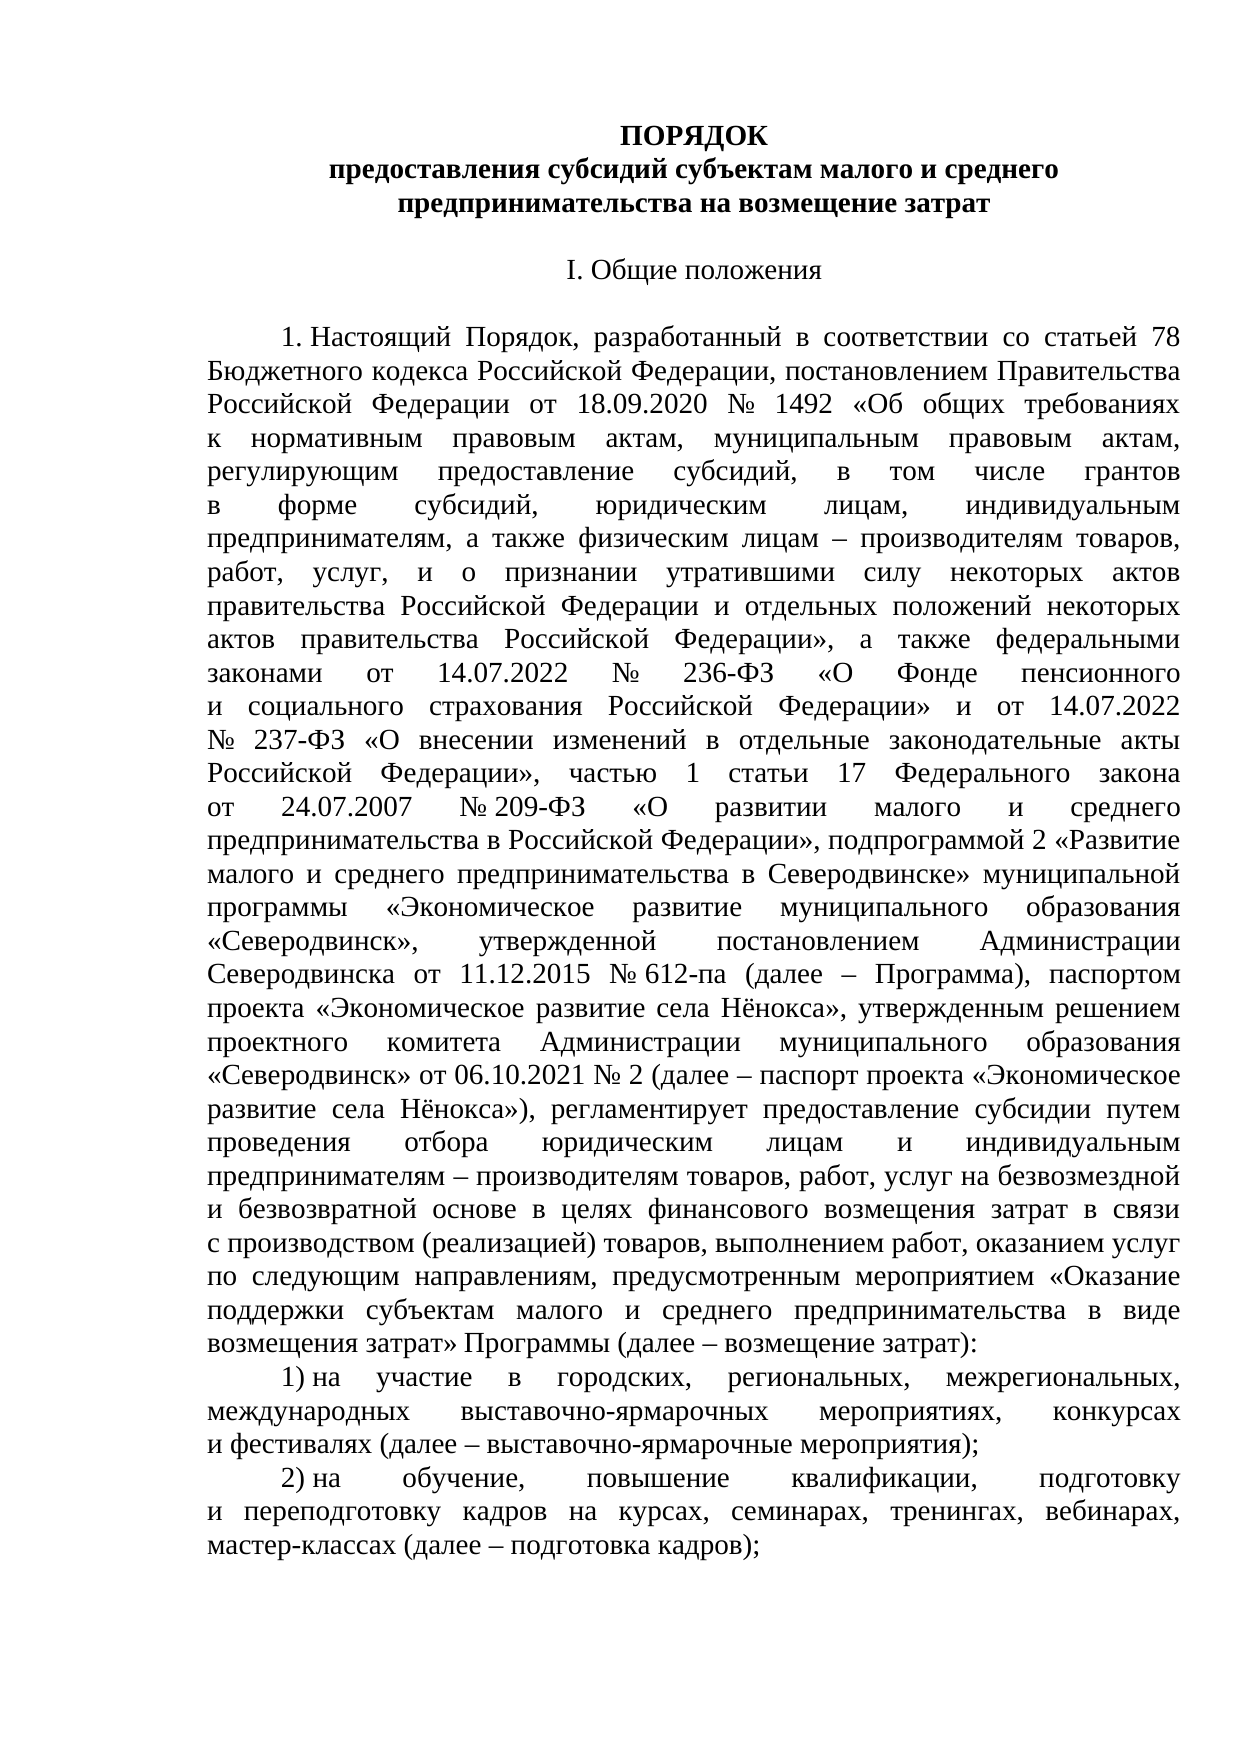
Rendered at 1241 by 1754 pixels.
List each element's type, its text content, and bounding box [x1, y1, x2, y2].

text 2) на обучение, повышение квалификации, подготовку и переподготовку кадров на курсах, семинарах, тренингах, вебинарах, мастер-классах (далее – подготовка кадров); [207, 1460, 1181, 1560]
text I. Общие положения [207, 252, 1181, 286]
text ПОРЯДОК [207, 118, 1181, 152]
text 1. Настоящий Порядок, разработанный в соответствии со статьей 78 Бюджетного кодекса Российской Федерации, постановлением Правительства Российской Федерации от 18.09.2020 № 1492 «Об общих требованиях к нормативным правовым актам, муниципальным правовым актам, регулирующим предоставление субсидий, в том числе грантов в форме субсидий, юридическим лицам, индивидуальным предпринимателям, а также физическим лицам – производителям товаров, работ, услуг, и о признании утратившими силу некоторых актов правительства Российской Федерации и отдельных положений некоторых актов правительства Российской Федерации», а также федеральными законами от 14.07.2022 № 236-ФЗ «О Фонде пенсионного и социального страхования Российской Федерации» и от 14.07.2022 № 237-ФЗ «О внесении изменений в отдельные законодательные акты Российской Федерации», частью 1 статьи 17 Федерального закона от 24.07.2007 № 209-ФЗ «О развитии малого и среднего предпринимательства в Российской Федерации», подпрограммой 2 «Развитие малого и среднего предпринимательства в Северодвинске» муниципальной программы «Экономическое развитие муниципального образования «Северодвинск», утвержденной постановлением Администрации Северодвинска от 11.12.2015 № 612-па (далее – Программа), паспортом проекта «Экономическое развитие села Нёнокса», утвержденным решением проектного комитета Администрации муниципального образования «Северодвинск» от 06.10.2021 № 2 (далее – паспорт проекта «Экономическое развитие села Нёнокса»), регламентирует предоставление субсидии путем проведения отбора юридическим лицам и индивидуальным предпринимателям – производителям товаров, работ, услуг на безвозмездной и безвозвратной основе в целях финансового возмещения затрат в связи с производством (реализацией) товаров, выполнением работ, оказанием услуг по следующим направлениям, предусмотренным мероприятием «Оказание поддержки субъектам малого и среднего предпринимательства в виде возмещения затрат» Программы (далее – возмещение затрат): [207, 319, 1181, 1359]
text 1) на участие в городских, региональных, межрегиональных, международных выставочно-ярмарочных мероприятиях, конкурсах и фестивалях (далее – выставочно-ярмарочные мероприятия); [207, 1359, 1181, 1460]
text предоставления субсидий субъектам малого и среднего предпринимательства на возмещение затрат [207, 152, 1181, 219]
